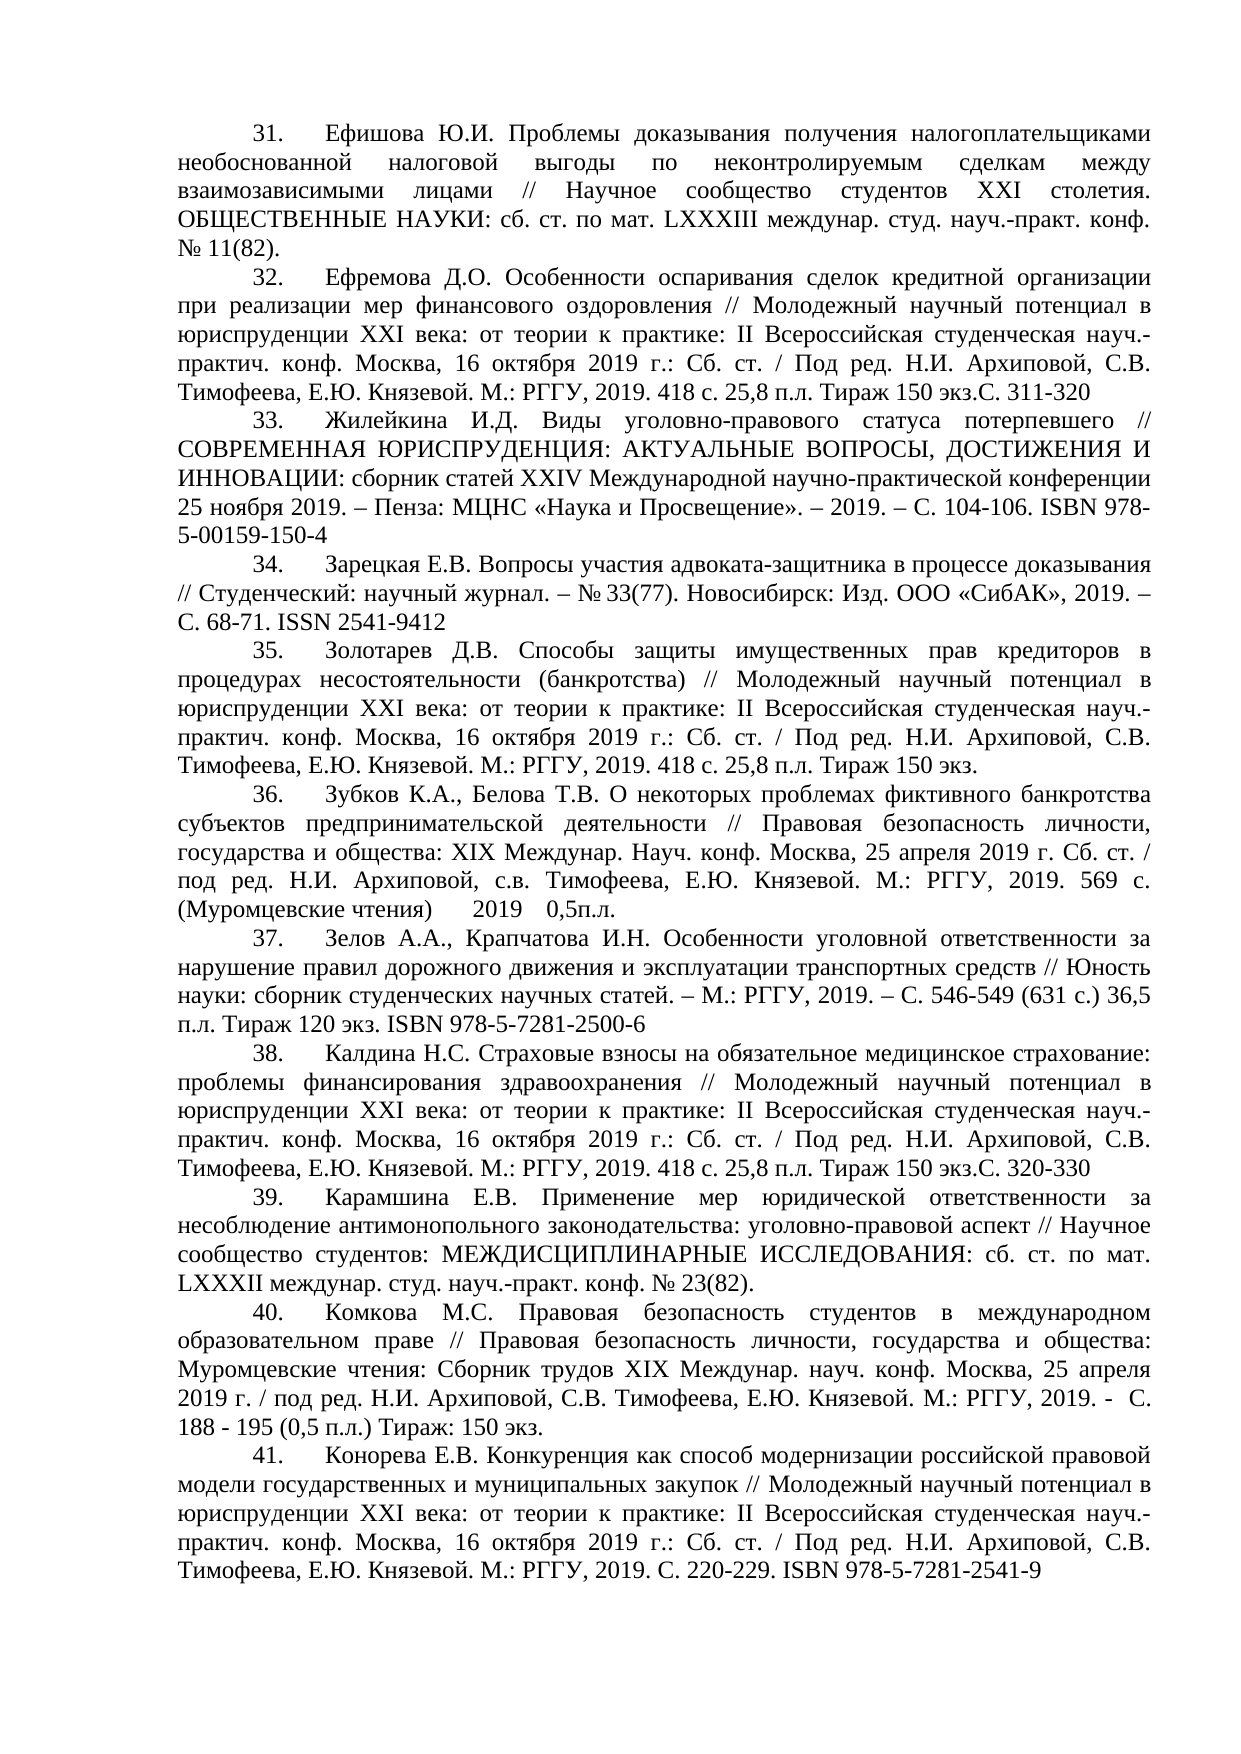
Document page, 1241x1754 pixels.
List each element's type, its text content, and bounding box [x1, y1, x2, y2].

list Зелов А.А., Крапчатова И.Н. Особенности уголовной ответственности за нарушение правил дорожного движения и эксплуатации транспортных средств // Юность науки: сборник студенческих научных статей. – М.: РГГУ, 2019. – С. 546-549 (631 с.) 36,5 п.л. Тираж 120 экз. ISBN 978-5-7281-2500-6 [177, 923, 1152, 1038]
list Зубков К.А., Белова Т.В. О некоторых проблемах фиктивного банкротства субъектов предпринимательской деятельности // Правовая безопасность личности, государства и общества: ХIХ Междунар. Науч. конф. Москва, 25 апреля 2019 г. Сб. ст. / под ред. Н.И. Архиповой, с.в. Тимофеева, Е.Ю. Князевой. М.: РГГУ, 2019. 569 с. (Муромцевские чтения) 2019 0,5п.л. [177, 779, 1152, 923]
list Калдина Н.С. Страховые взносы на обязательное медицинское страхование: проблемы финансирования здравоохранения // Молодежный научный потенциал в юриспруденции XXI века: от теории к практике: II Всероссийская студенческая науч.-практич. конф. Москва, 16 октября 2019 г.: Сб. ст. / Под ред. Н.И. Архиповой, С.В. Тимофеева, Е.Ю. Князевой. М.: РГГУ, 2019. 418 с. 25,8 п.л. Тираж 150 экз.С. 320-330 [177, 1038, 1152, 1182]
list Жилейкина И.Д. Виды уголовно-правового статуса потерпевшего // СОВРЕМЕННАЯ ЮРИСПРУДЕНЦИЯ: АКТУАЛЬНЫЕ ВОПРОСЫ, ДОСТИЖЕНИЯ И ИННОВАЦИИ: сборник статей XXIV Международной научно-практической конференции 25 ноября 2019. – Пенза: МЦНС «Наука и Просвещение». – 2019. – С. 104-106. ISBN 978-5-00159-150-4 [177, 406, 1152, 549]
list Ефремова Д.О. Особенности оспаривания сделок кредитной организации при реализации мер финансового оздоровления // Молодежный научный потенциал в юриспруденции XXI века: от теории к практике: II Всероссийская студенческая науч.-практич. конф. Москва, 16 октября 2019 г.: Сб. ст. / Под ред. Н.И. Архиповой, С.В. Тимофеева, Е.Ю. Князевой. М.: РГГУ, 2019. 418 с. 25,8 п.л. Тираж 150 экз.С. 311-320 [177, 262, 1152, 406]
list Зарецкая Е.В. Вопросы участия адвоката-защитника в процессе доказывания // Студенческий: научный журнал. – № 33(77). Новосибирск: Изд. ООО «СибАК», 2019. –С. 68-71. ISSN 2541-9412 [177, 549, 1152, 636]
list Комкова М.С. Правовая безопасность студентов в международном образовательном праве // Правовая безопасность личности, государства и общества: Муромцевские чтения: Сборник трудов ХIХ Междунар. науч. конф. Москва, 25 апреля 2019 г. / под ред. Н.И. Архиповой, С.В. Тимофеева, Е.Ю. Князевой. М.: РГГУ, 2019. - C. 188 - 195 (0,5 п.л.) Тираж: 150 экз. [177, 1297, 1152, 1354]
list Комкова М.С. Правовая безопасность студентов в международном образовательном праве // Правовая безопасность личности, государства и общества: Муромцевские чтения: Сборник трудов ХIХ Междунар. науч. конф. Москва, 25 апреля 2019 г. / под ред. Н.И. Архиповой, С.В. Тимофеева, Е.Ю. Князевой. М.: РГГУ, 2019. - C. 188 - 195 (0,5 п.л.) Тираж: 150 экз. [177, 1383, 1152, 1441]
list Конорева Е.В. Конкуренция как способ модернизации российской правовой модели государственных и муниципальных закупок // Молодежный научный потенциал в юриспруденции XXI века: от теории к практике: II Всероссийская студенческая науч.-практич. конф. Москва, 16 октября 2019 г.: Сб. ст. / Под ред. Н.И. Архиповой, С.В. Тимофеева, Е.Ю. Князевой. М.: РГГУ, 2019. С. 220-229. ISBN 978-5-7281-2541-9 [177, 1441, 1152, 1584]
list Карамшина Е.В. Применение мер юридической ответственности за несоблюдение антимонопольного законодательства: уголовно-правовой аспект // Научное сообщество студентов: МЕЖДИСЦИПЛИНАРНЫЕ ИССЛЕДОВАНИЯ: сб. ст. по мат. LXXXII междунар. студ. науч.-практ. конф. № 23(82). [177, 1182, 1152, 1297]
list Золотарев Д.В. Способы защиты имущественных прав кредиторов в процедурах несостоятельности (банкротства) // Молодежный научный потенциал в юриспруденции XXI века: от теории к практике: II Всероссийская студенческая науч.-практич. конф. Москва, 16 октября 2019 г.: Сб. ст. / Под ред. Н.И. Архиповой, С.В. Тимофеева, Е.Ю. Князевой. М.: РГГУ, 2019. 418 с. 25,8 п.л. Тираж 150 экз. [177, 636, 1152, 779]
list Ефишова Ю.И. Проблемы доказывания получения налогоплательщиками необоснованной налоговой выгоды по неконтролируемым сделкам между взаимозависимыми лицами // Научное сообщество студентов XXI столетия. ОБЩЕСТВЕННЫЕ НАУКИ: сб. ст. по мат. LXXXIII междунар. студ. науч.-практ. конф. № 11(82). [177, 118, 1152, 262]
